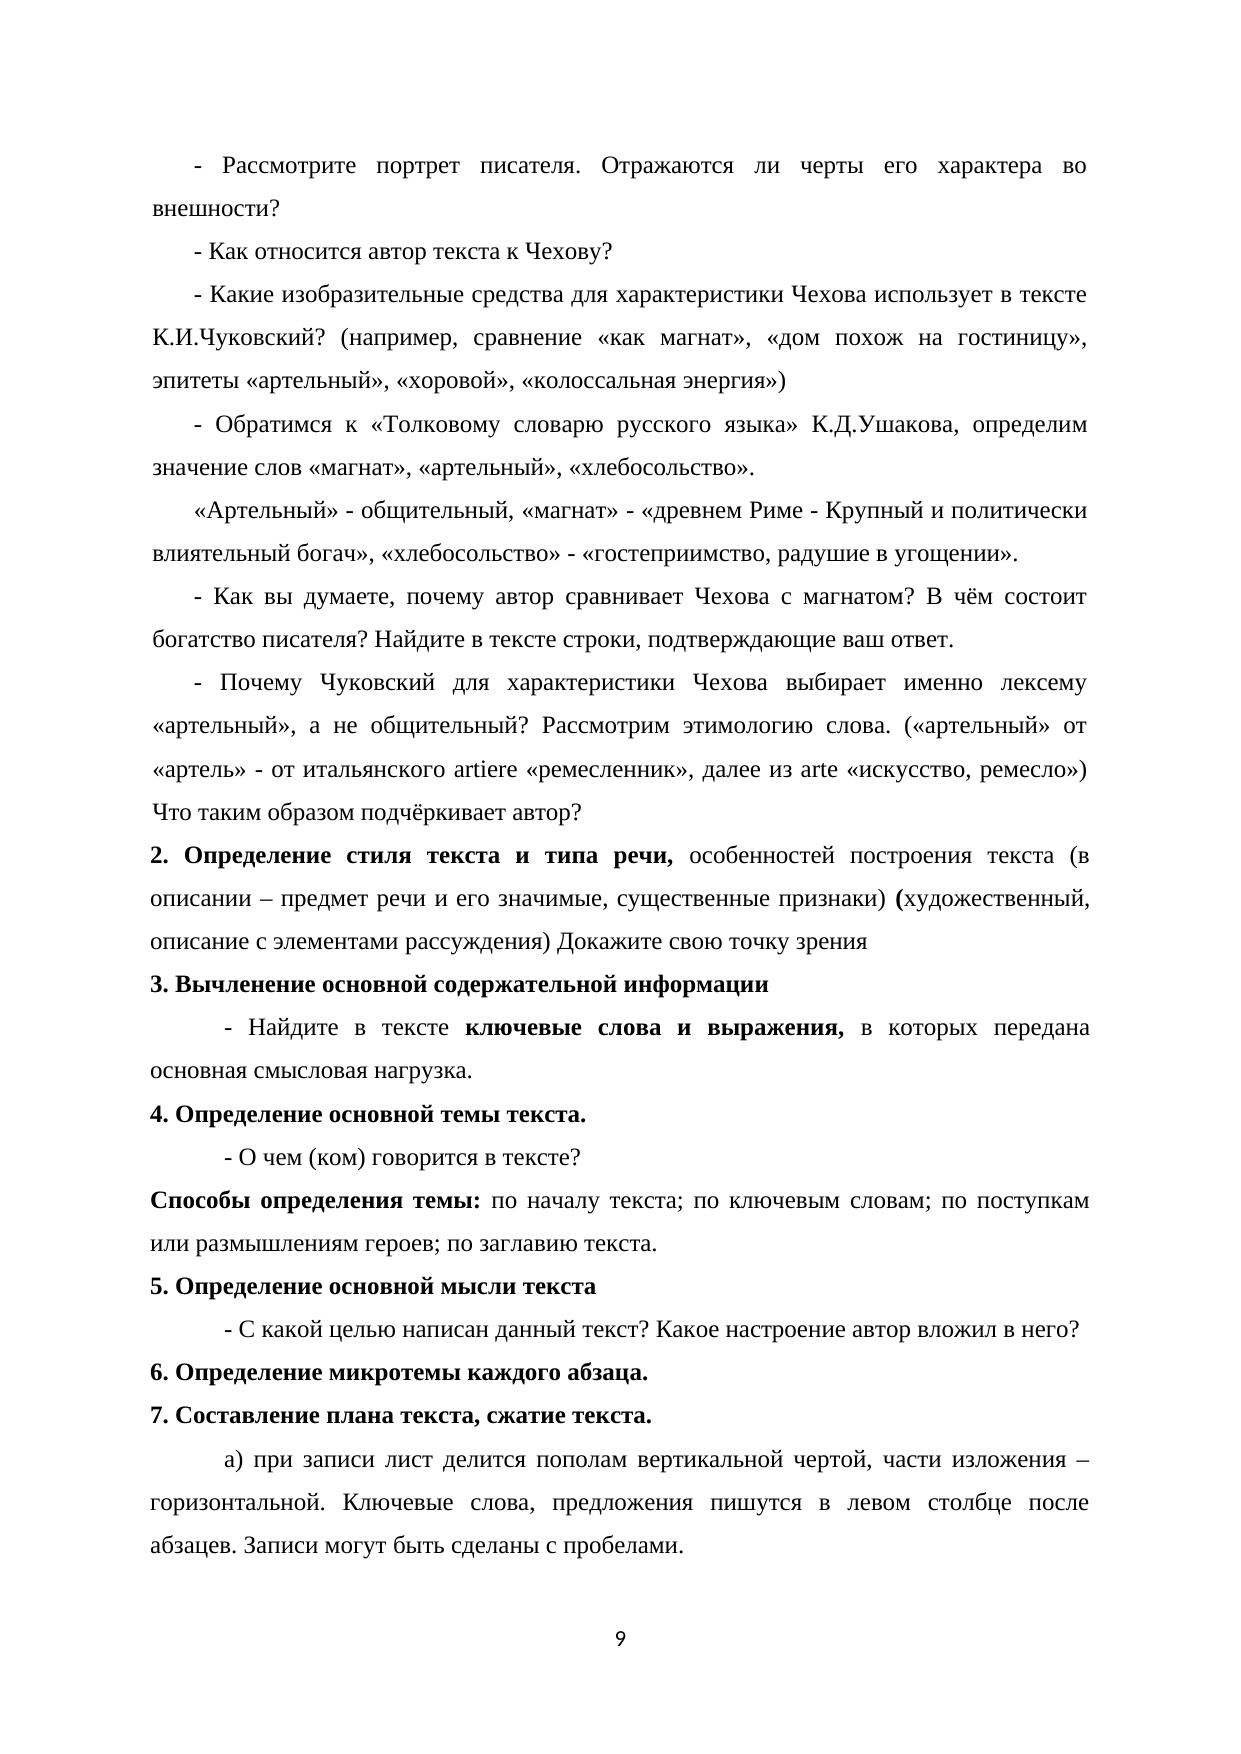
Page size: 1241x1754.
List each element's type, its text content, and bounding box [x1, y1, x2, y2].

list - Найдите в тексте ключевые слова и выражения, в которых передана основная смысловая нагрузка. [150, 1012, 1090, 1084]
text а) при записи лист делится пополам вертикальной чертой, части изложения – горизонтальной. Ключевые слова, предложения пишутся в левом столбце после абзацев. Записи могут быть сделаны с пробелами. [150, 1444, 1090, 1559]
text 2. Определение стиля текста и типа речи, особенностей построения текста (в описании – предмет речи и его значимые, существенные признаки) (художественный, описание с элементами рассуждения) Докажите свою точку зрения [150, 906, 1090, 955]
list Способы определения темы: по началу текста; по ключевым словам; по поступкам или размышлениям героев; по заглавию текста. [150, 1185, 1090, 1257]
text - Какие изобразительные средства для характеристики Чехова использует в тексте К.И.Чуковский? (например, сравнение «как магнат», «дом похож на гостиницу», эпитеты «артельный», «хоровой», «колоссальная энергия») [152, 279, 1088, 394]
text - Как вы думаете, почему автор сравнивает Чехова с магнатом? В чём состоит богатство писателя? Найдите в тексте строки, подтверждающие ваш ответ. [152, 581, 1088, 653]
text 5. Определение основной мысли текста [150, 1271, 1090, 1300]
text - Почему Чуковский для характеристики Чехова выбирает именно лексему «артельный», а не общительный? Рассмотрим этимологию слова. («артельный» от «артель» - от итальянского artiere «ремесленник», далее из arte «искусство, ремесло») Что таким образом подчёркивает автор? [152, 667, 1088, 826]
list 6. Определение микротемы каждого абзаца. [150, 1357, 1090, 1386]
text - О чем (ком) говорится в тексте? [150, 1142, 1090, 1171]
text 3. Вычленение основной содержательной информации [162, 969, 1090, 998]
list 4. Определение основной темы текста. [150, 1099, 1090, 1127]
text 7. Составление плана текста, сжатие текста. [150, 1401, 1090, 1429]
text - Обратимся к «Толковому словарю русского языка» К.Д.Ушакова, определим значение слов «магнат», «артельный», «хлебосольство». [152, 409, 1088, 481]
text - Рассмотрите портрет писателя. Отражаются ли черты его характера во внешности? [152, 150, 1088, 222]
text - Как относится автор текста к Чехову? [152, 236, 1088, 265]
text «Артельный» - общительный, «магнат» - «древнем Риме - Крупный и политически влиятельный богач», «хлебосольство» - «гостеприимство, радушие в угощении». [152, 495, 1088, 567]
text 2. Определение стиля текста и типа речи, особенностей построения текста (в описании – предмет речи и его значимые, существенные признаки) (художественный, описание с элементами рассуждения) Докажите свою точку зрения [150, 869, 1090, 905]
list - С какой целью написан данный текст? Какое настроение автор вложил в него? [150, 1314, 1090, 1343]
